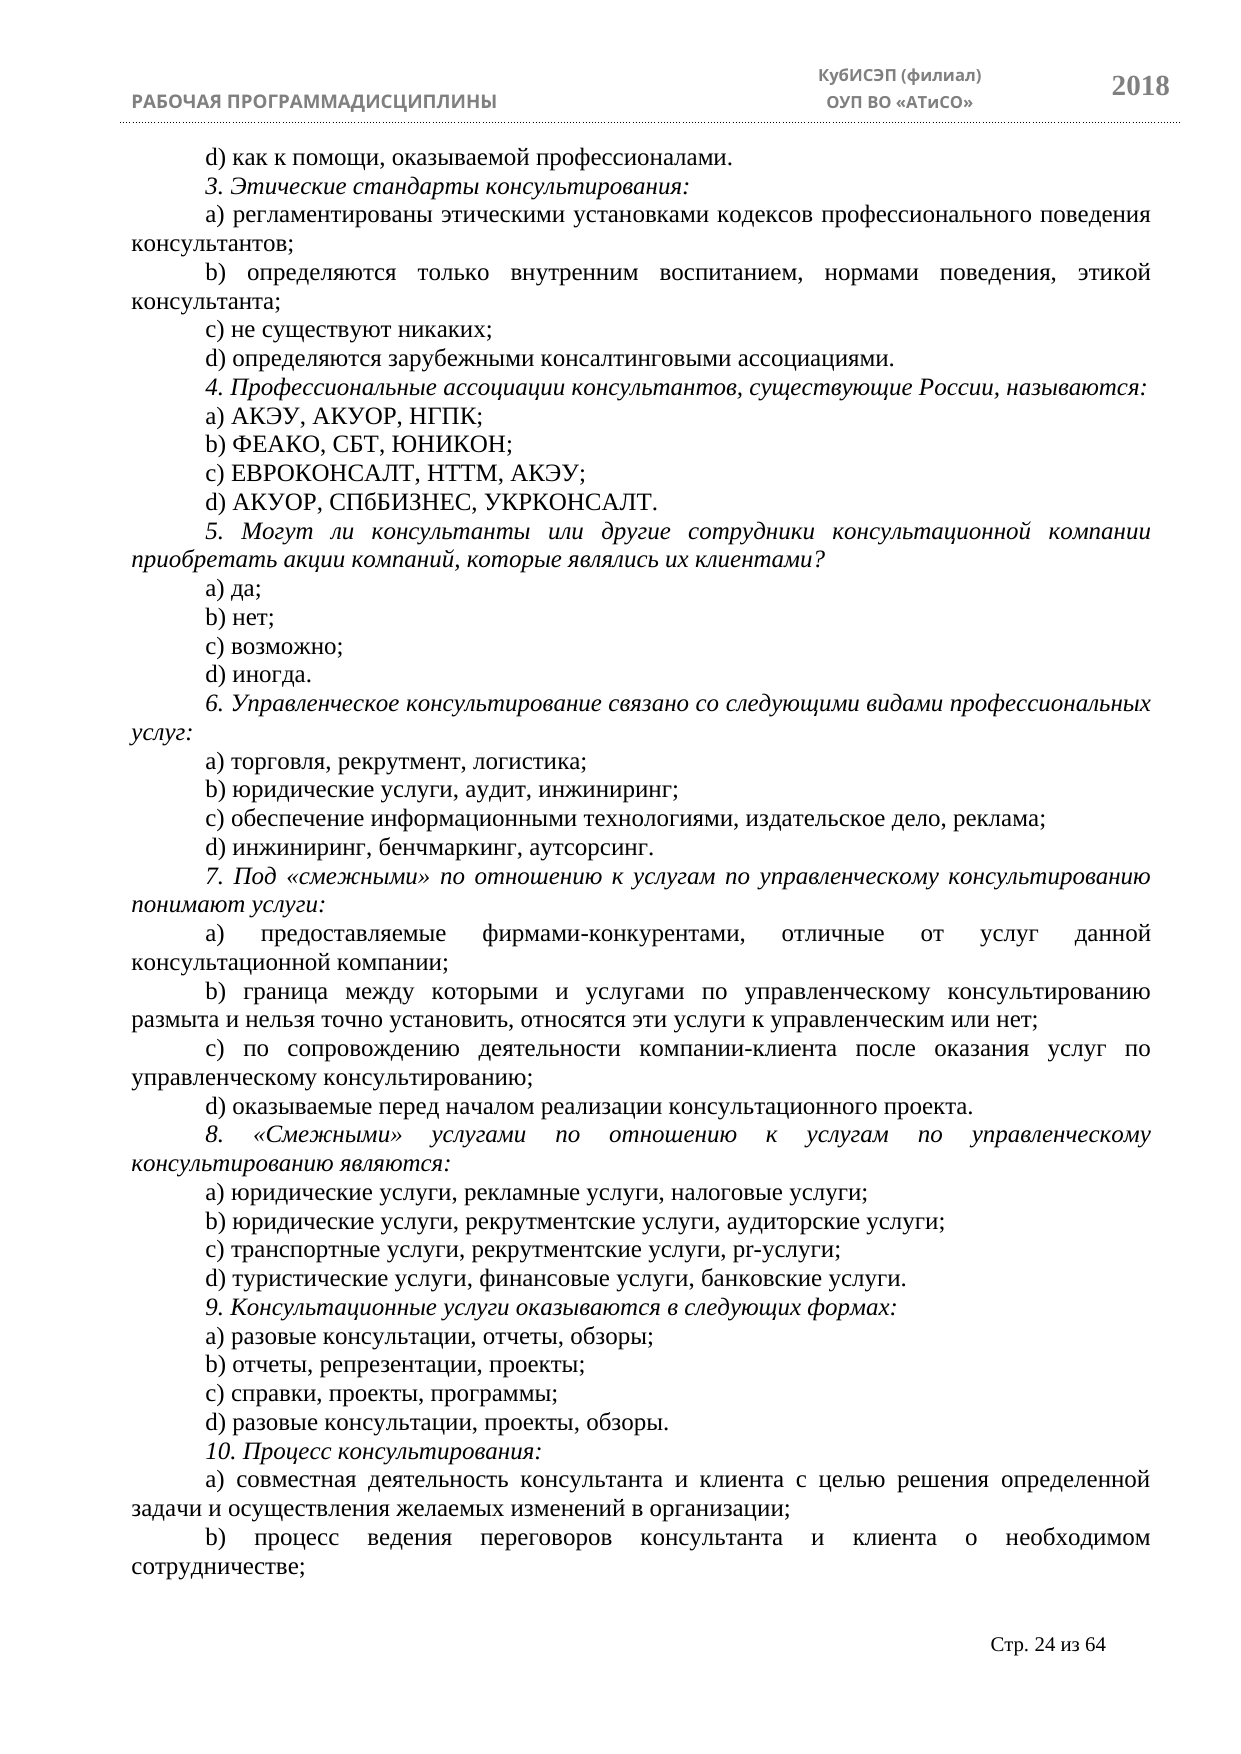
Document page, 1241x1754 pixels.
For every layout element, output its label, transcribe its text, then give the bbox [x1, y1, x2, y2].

text c) ЕВРОКОНСАЛТ, НТТМ, АКЭУ; [131, 458, 1152, 487]
text 10. Процесс консультирования: [131, 1436, 1152, 1464]
text d) оказываемые перед началом реализации консультационного проекта. [131, 1091, 1152, 1119]
text b) процесс ведения переговоров консультанта и клиента о необходимом сотрудничестве; [131, 1522, 1152, 1579]
text 6. Управленческое консультирование связано со следующими видами профессиональных услуг: [131, 688, 1152, 746]
text a) АКЭУ, АКУОР, НГПК; [131, 401, 1152, 429]
text a) регламентированы этическими установками кодексов профессионального поведения консультантов; [131, 199, 1152, 257]
text 5. Могут ли консультанты или другие сотрудники консультационной компании приобретать акции компаний, которые являлись их клиентами? [131, 516, 1152, 573]
text c) справки, проекты, программы; [131, 1378, 1152, 1407]
text a) разовые консультации, отчеты, обзоры; [131, 1321, 1152, 1349]
text b) юридические услуги, аудит, инжиниринг; [131, 774, 1152, 803]
text d) иногда. [131, 659, 1152, 688]
text a) да; [131, 573, 1152, 602]
text 8. «Смежными» услугами по отношению к услугам по управленческому консультированию являются: [131, 1119, 1152, 1177]
text d) АКУОР, СПбБИЗНЕС, УКРКОНСАЛТ. [131, 487, 1152, 516]
text b) определяются только внутренним воспитанием, нормами поведения, этикой консультанта; [131, 257, 1152, 314]
text 3. Этические стандарты консультирования: [131, 171, 1152, 199]
text b) ФЕАКО, СБТ, ЮНИКОН; [131, 429, 1152, 458]
text b) отчеты, репрезентации, проекты; [131, 1349, 1152, 1378]
text a) торговля, рекрутмент, логистика; [131, 746, 1152, 774]
text d) инжиниринг, бенчмаркинг, аутсорсинг. [131, 832, 1152, 861]
text b) нет; [131, 602, 1152, 631]
text a) юридические услуги, рекламные услуги, налоговые услуги; [131, 1177, 1152, 1206]
text c) возможно; [131, 631, 1152, 659]
text d) разовые консультации, проекты, обзоры. [131, 1407, 1152, 1436]
text b) граница между которыми и услугами по управленческому консультированию размыта и нельзя точно установить, относятся эти услуги к управленческим или нет; [131, 976, 1152, 1033]
text 9. Консультационные услуги оказываются в следующих формах: [131, 1292, 1152, 1321]
text d) как к помощи, оказываемой профессионалами. [131, 142, 1152, 171]
text c) по сопровождению деятельности компании-клиента после оказания услуг по управленческому консультированию; [131, 1033, 1152, 1091]
text b) юридические услуги, рекрутментские услуги, аудиторские услуги; [131, 1206, 1152, 1234]
text a) предоставляемые фирмами-конкурентами, отличные от услуг данной консультационной компании; [131, 918, 1152, 976]
text 4. Профессиональные ассоциации консультантов, существующие России, называются: [131, 372, 1152, 401]
text 7. Под «смежными» по отношению к услугам по управленческому консультированию понимают услуги: [131, 861, 1152, 918]
text c) обеспечение информационными технологиями, издательское дело, реклама; [131, 803, 1152, 832]
text a) совместная деятельность консультанта и клиента с целью решения определенной задачи и осуществления желаемых изменений в организации; [131, 1464, 1152, 1522]
text c) не существуют никаких; [131, 314, 1152, 343]
text d) туристические услуги, финансовые услуги, банковские услуги. [131, 1263, 1152, 1292]
text c) транспортные услуги, рекрутментские услуги, pr-услуги; [131, 1234, 1152, 1263]
text d) определяются зарубежными консалтинговыми ассоциациями. [131, 343, 1152, 372]
